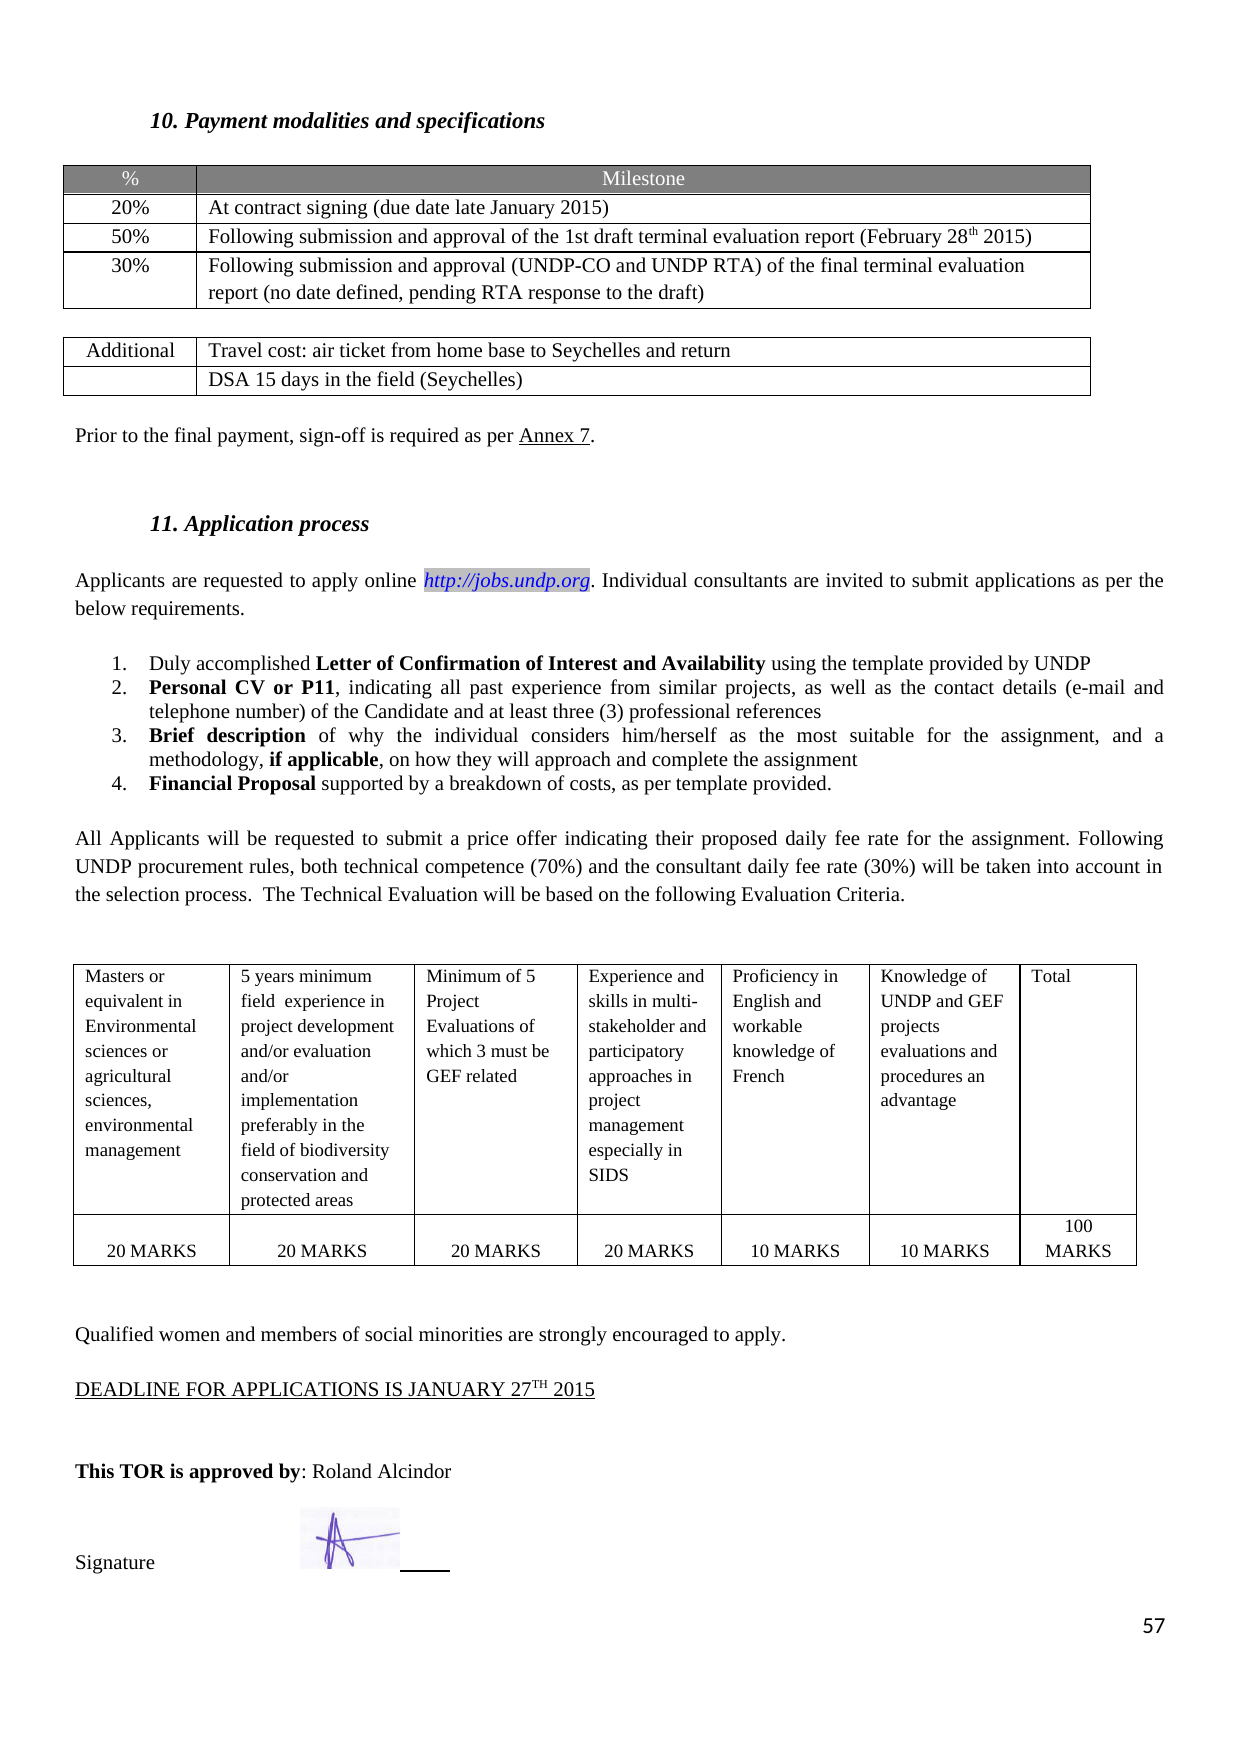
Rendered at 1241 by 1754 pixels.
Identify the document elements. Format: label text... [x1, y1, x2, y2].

table_cell [64, 367, 196, 394]
text Signature [75, 1508, 1165, 1574]
table_header 5 years minimum field experience in project development and/or evaluation and/or implementation preferably in the field of biodiversity conservation and protected areas [230, 965, 414, 1214]
table_cell At contract signing (due date late January 2015) [197, 195, 1090, 222]
table_header Travel cost: air ticket from home base to Seychelles and return [197, 338, 1090, 366]
text Prior to the final payment, sign-off is required as per Annex 7. [75, 423, 1165, 447]
list Personal CV or P11, indicating all past experience from similar projects, as well as the contact details (e-mail and telephone number) of the Candidate and at least three (3) professional references [111, 675, 1165, 723]
table_cell Following submission and approval of the 1st draft terminal evaluation report (February 28th 2015) [197, 224, 1090, 251]
table_header Total [1021, 965, 1136, 1214]
table_cell 20 MARKS [578, 1215, 721, 1265]
table_cell 20% [64, 195, 196, 222]
table_cell 20 MARKS [230, 1215, 414, 1265]
table_header Milestone [197, 166, 1090, 193]
table_header % [64, 166, 196, 193]
text This TOR is approved by: Roland Alcindor [75, 1459, 1165, 1483]
table_header Masters or equivalent in Environmental sciences or agricultural sciences, environmental management [74, 965, 229, 1214]
list Duly accomplished Letter of Confirmation of Interest and Availability using the template provided by UNDP [111, 651, 1165, 675]
text All Applicants will be requested to submit a price offer indicating their proposed daily fee rate for the assignment. Following UNDP procurement rules, both technical competence (70%) and the consultant daily fee rate (30%) will be taken into account in the selection process. The Technical Evaluation will be based on the following Evaluation Criteria. [75, 826, 1165, 906]
table_cell DSA 15 days in the field (Seychelles) [197, 367, 1090, 394]
table_header Additional [64, 338, 196, 366]
table_header Minimum of 5 Project Evaluations of which 3 must be GEF related [415, 965, 577, 1214]
table_cell 20 MARKS [415, 1215, 577, 1265]
text Applicants are requested to apply online http://jobs.undp.org. Individual consultants are invited to submit applications as per the below requirements. [75, 568, 1165, 620]
table_cell 50% [64, 224, 196, 251]
table_cell 10 MARKS [722, 1215, 869, 1265]
table_header Knowledge of UNDP and GEF projects evaluations and procedures an advantage [870, 965, 1019, 1214]
subtitle 11. Application process [150, 510, 1165, 537]
table_cell 20 MARKS [74, 1215, 229, 1265]
table_header Proficiency in English and workable knowledge of French [722, 965, 869, 1214]
text Qualified women and members of social minorities are strongly encouraged to apply. [75, 1321, 1165, 1346]
table_cell 10 MARKS [870, 1215, 1019, 1265]
table_header Experience and skills in multi-stakeholder and participatory approaches in project management especially in SIDS [578, 965, 721, 1214]
table_cell Following submission and approval (UNDP-CO and UNDP RTA) of the final terminal evaluation report (no date defined, pending RTA response to the draft) [197, 253, 1090, 308]
table_cell 30% [64, 253, 196, 308]
table_cell 100 MARKS [1021, 1215, 1136, 1265]
list Brief description of why the individual considers him/herself as the most suitable for the assignment, and a methodology, if applicable, on how they will approach and complete the assignment [111, 723, 1165, 771]
text DEADLINE FOR APPLICATIONS IS JANUARY 27TH 2015 [75, 1377, 1165, 1401]
subtitle 10. Payment modalities and specifications [150, 107, 1165, 133]
list Financial Proposal supported by a breakdown of costs, as per template provided. [111, 771, 1165, 795]
